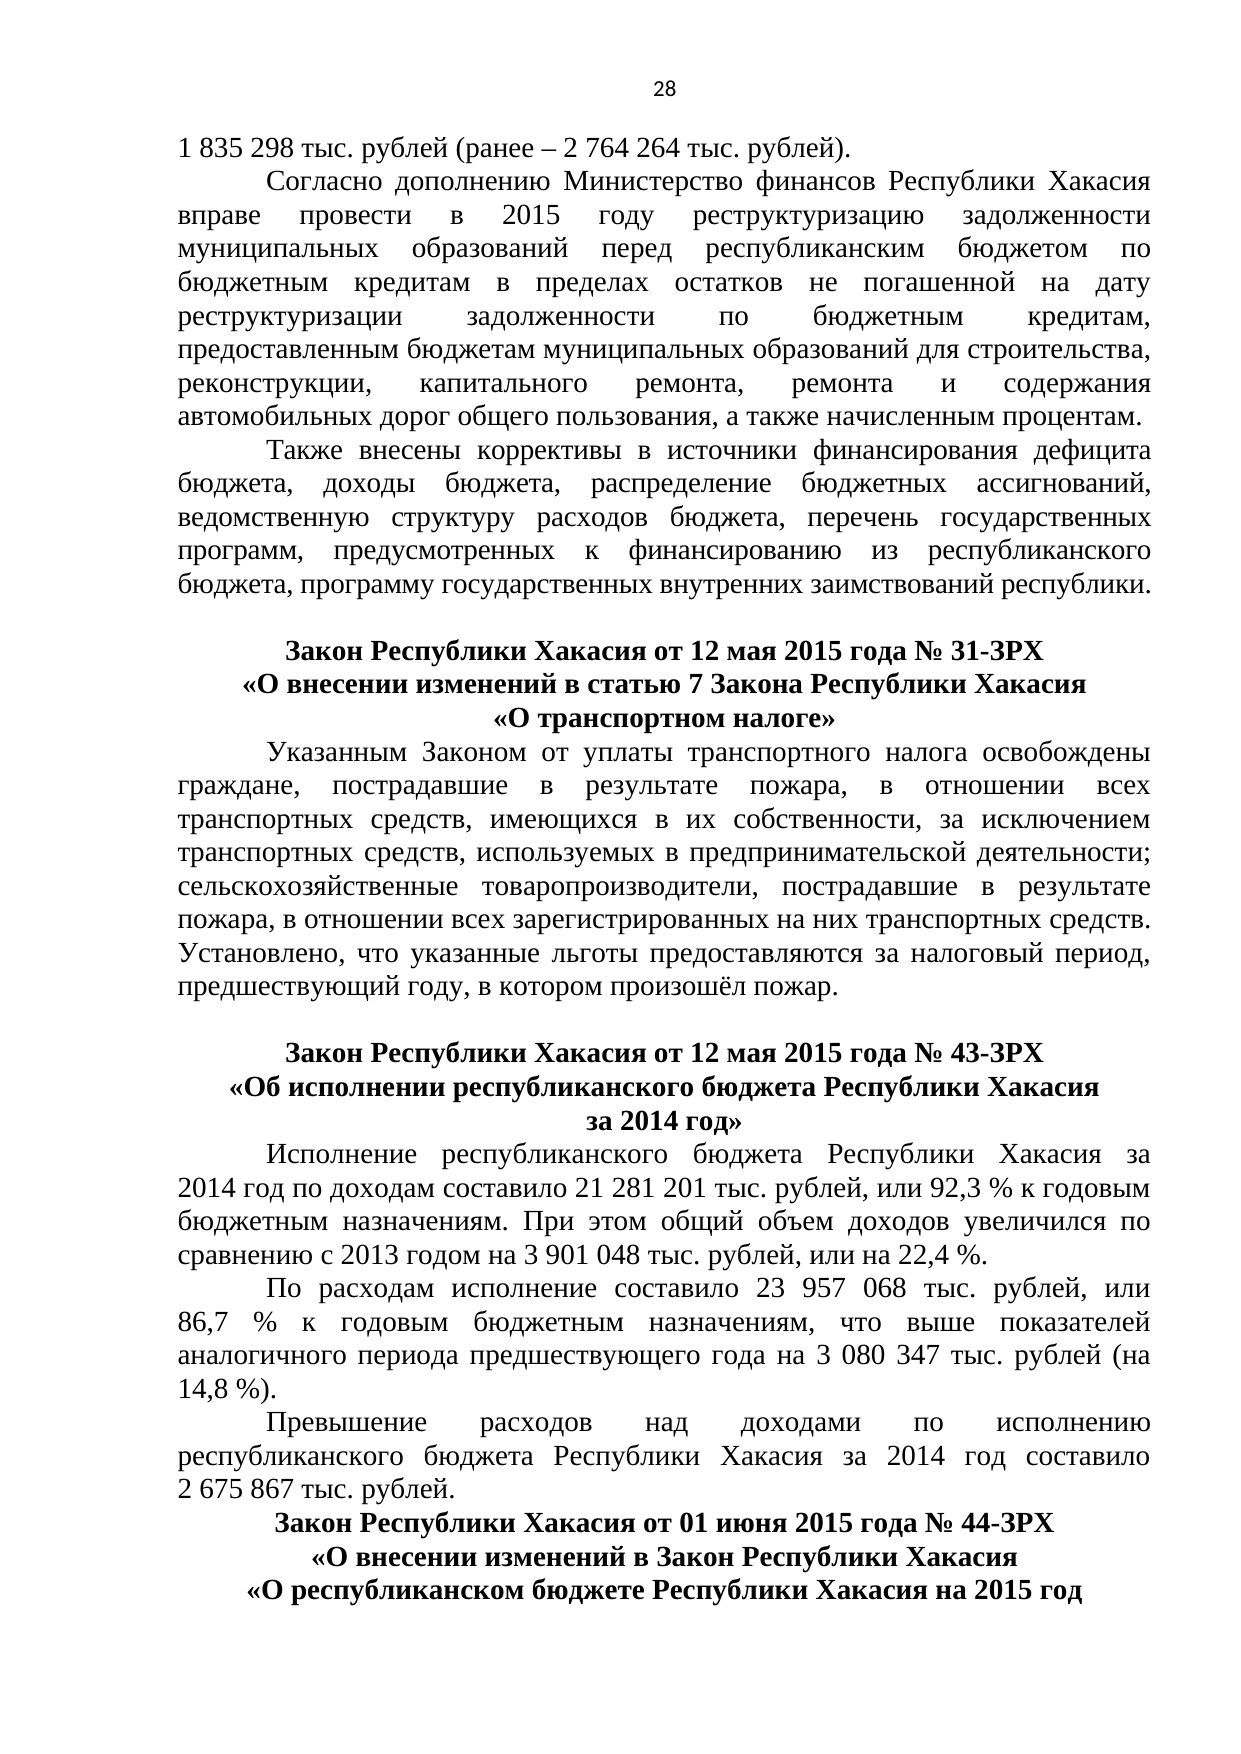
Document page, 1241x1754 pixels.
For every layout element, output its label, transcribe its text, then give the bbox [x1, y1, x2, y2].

text «О внесении изменений в статью 7 Закона Республики Хакасия [177, 667, 1152, 700]
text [177, 130, 1152, 163]
text Указанным Законом от уплаты транспортного налога освобождены граждане, пострадавшие в результате пожара, в отношении всех транспортных средств, имеющихся в их собственности, за исключением транспортных средств, используемых в предпринимательской деятельности; сельскохозяйственные товаропроизводители, пострадавшие в результате пожара, в отношении всех зарегистрированных на них транспортных средств. Установлено, что указанные льготы предоставляются за налоговый период, предшествующий году, в котором произошёл пожар. [177, 734, 1152, 1002]
text По расходам исполнение составило 23 957 068 тыс. рублей, или 86,7 % к годовым бюджетным назначениям, что выше показателей аналогичного периода предшествующего года на 3 080 347 тыс. рублей (на 14,8 %). [177, 1270, 1152, 1404]
text за 2014 год» [177, 1103, 1152, 1136]
text Закон Республики Хакасия от 12 мая 2015 года № 43-ЗРХ [177, 1036, 1152, 1069]
text Превышение расходов над доходами по исполнению республиканского бюджета Республики Хакасия за 2014 год составило 2 675 867 тыс. рублей. [177, 1404, 1152, 1505]
text Закон Республики Хакасия от 01 июня 2015 года № 44-ЗРХ [177, 1505, 1152, 1539]
text «Об исполнении республиканского бюджета Республики Хакасия [177, 1069, 1152, 1103]
text Согласно дополнению Министерство финансов Республики Хакасия вправе провести в 2015 году реструктуризацию задолженности муниципальных образований перед республиканским бюджетом по бюджетным кредитам в пределах остатков не погашенной на дату реструктуризации задолженности по бюджетным кредитам, предоставленным бюджетам муниципальных образований для строительства, реконструкции, капитального ремонта, ремонта и содержания автомобильных дорог общего пользования, а также начисленным процентам. [177, 163, 1152, 432]
text «О внесении изменений в Закон Республики Хакасия [177, 1539, 1152, 1572]
text Также внесены коррективы в источники финансирования дефицита бюджета, доходы бюджета, распределение бюджетных ассигнований, ведомственную структуру расходов бюджета, перечень государственных программ, предусмотренных к финансированию из республиканского бюджета, программу государственных внутренних заимствований республики. [177, 432, 1152, 599]
text Закон Республики Хакасия от 12 мая 2015 года № 31-ЗРХ [177, 633, 1152, 667]
text Исполнение республиканского бюджета Республики Хакасия за 2014 год по доходам составило 21 281 201 тыс. рублей, или 92,3 % к годовым бюджетным назначениям. При этом общий объем доходов увеличился по сравнению с 2013 годом на 3 901 048 тыс. рублей, или на 22,4 %. [177, 1136, 1152, 1270]
text «О республиканском бюджете Республики Хакасия на 2015 год [177, 1572, 1152, 1606]
text «О транспортном налоге» [177, 700, 1152, 734]
